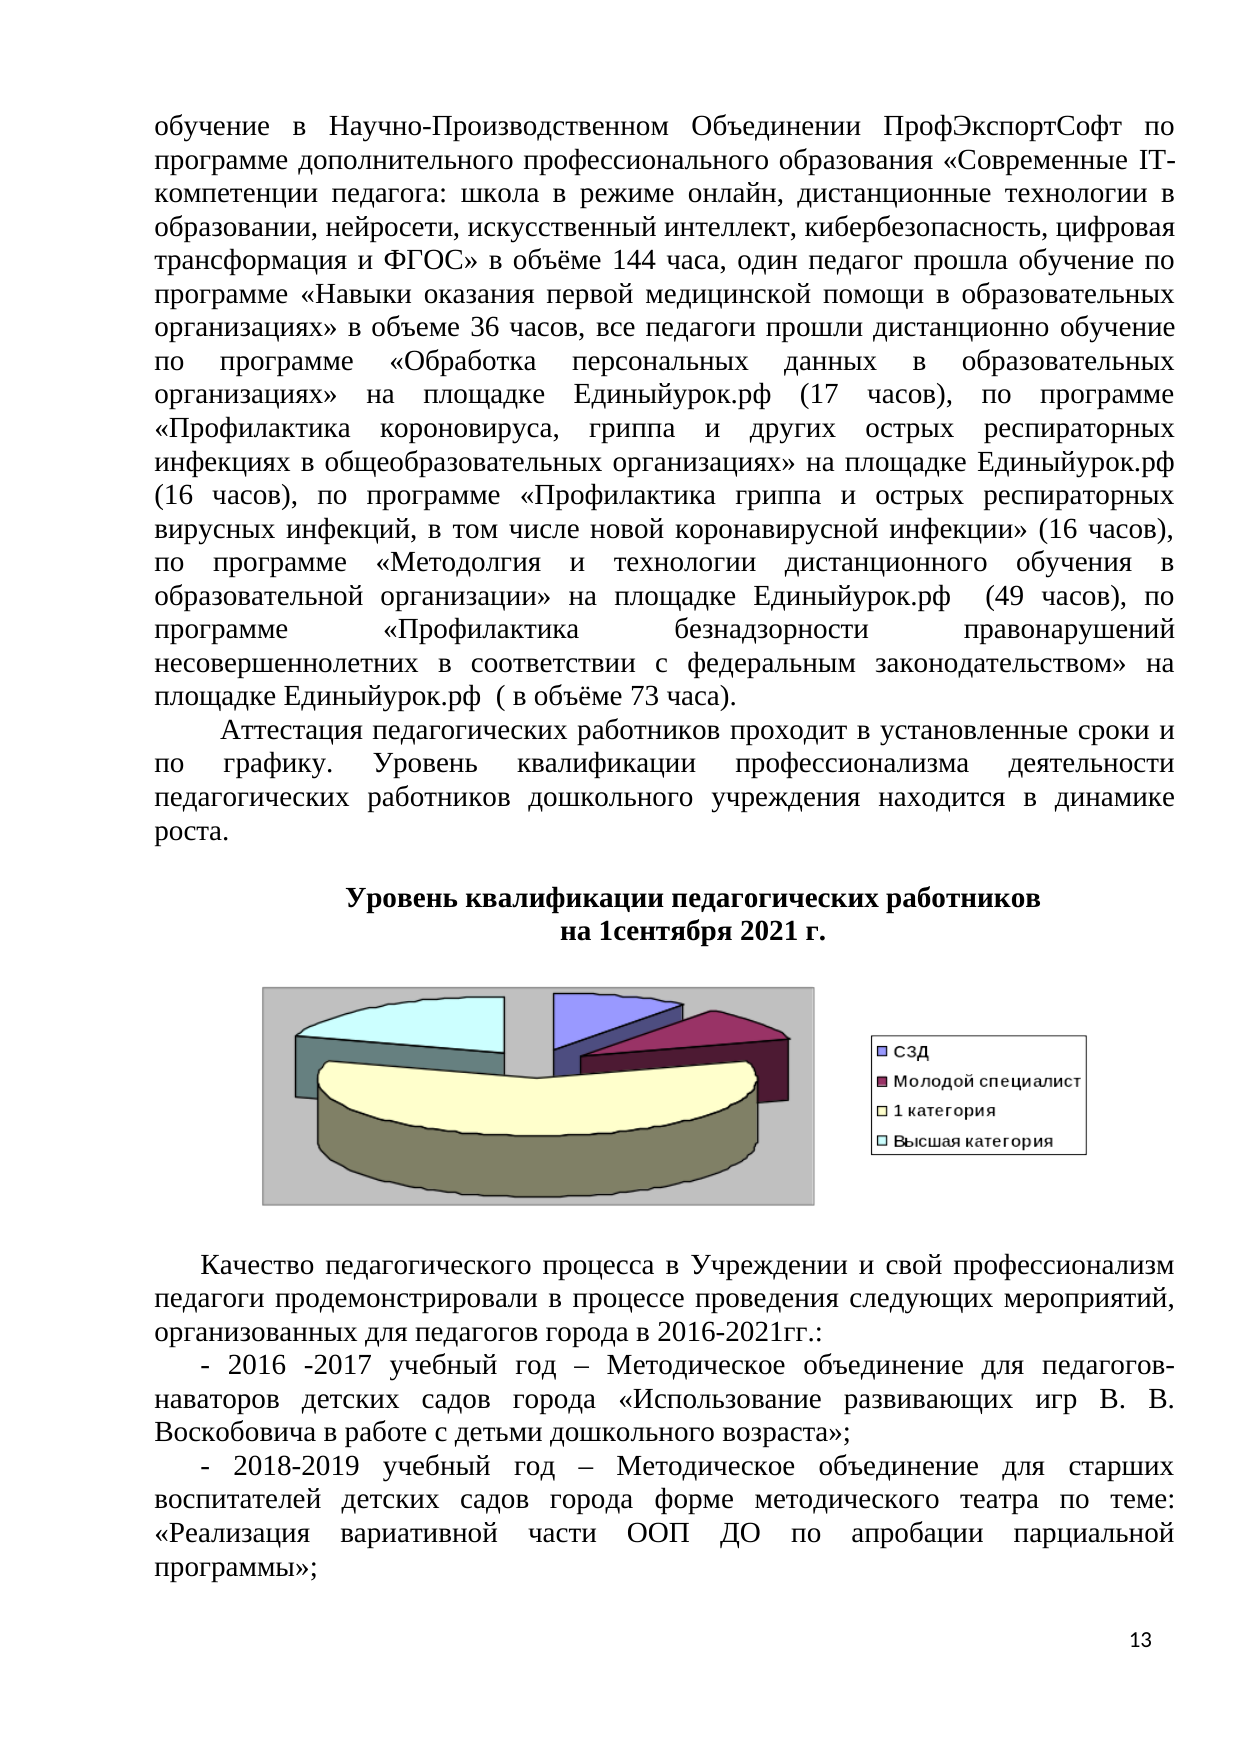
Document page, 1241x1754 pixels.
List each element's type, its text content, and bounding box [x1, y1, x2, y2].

text Качество педагогического процесса в Учреждении и свой профессионализм педагоги продемонстрировали в процессе проведения следующих мероприятий, организованных для педагогов города в 2016-2021гг.: [154, 1247, 1176, 1347]
text - 2016 -2017 учебный год – Методическое объединение для педагогов-наваторов детских садов города «Использование развивающих игр В. В. Воскобовича в работе с детьми дошкольного возраста»; [154, 1347, 1176, 1448]
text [154, 108, 1176, 712]
text Уровень квалификации педагогических работников [154, 880, 1176, 913]
text - 2018-2019 учебный год – Методическое объединение для старших воспитателей детских садов города форме методического театра по теме: «Реализация вариативной части ООП ДО по апробации парциальной программы»; [309, 1549, 1176, 1582]
text - 2018-2019 учебный год – Методическое объединение для старших воспитателей детских садов города форме методического театра по теме: «Реализация вариативной части ООП ДО по апробации парциальной программы»; [154, 1448, 1176, 1515]
text Аттестация педагогических работников проходит в установленные сроки и по графику. Уровень квалификации профессионализма деятельности педагогических работников дошкольного учреждения находится в динамике роста. [154, 712, 1176, 846]
text на 1сентября 2021 г. [154, 913, 1176, 947]
